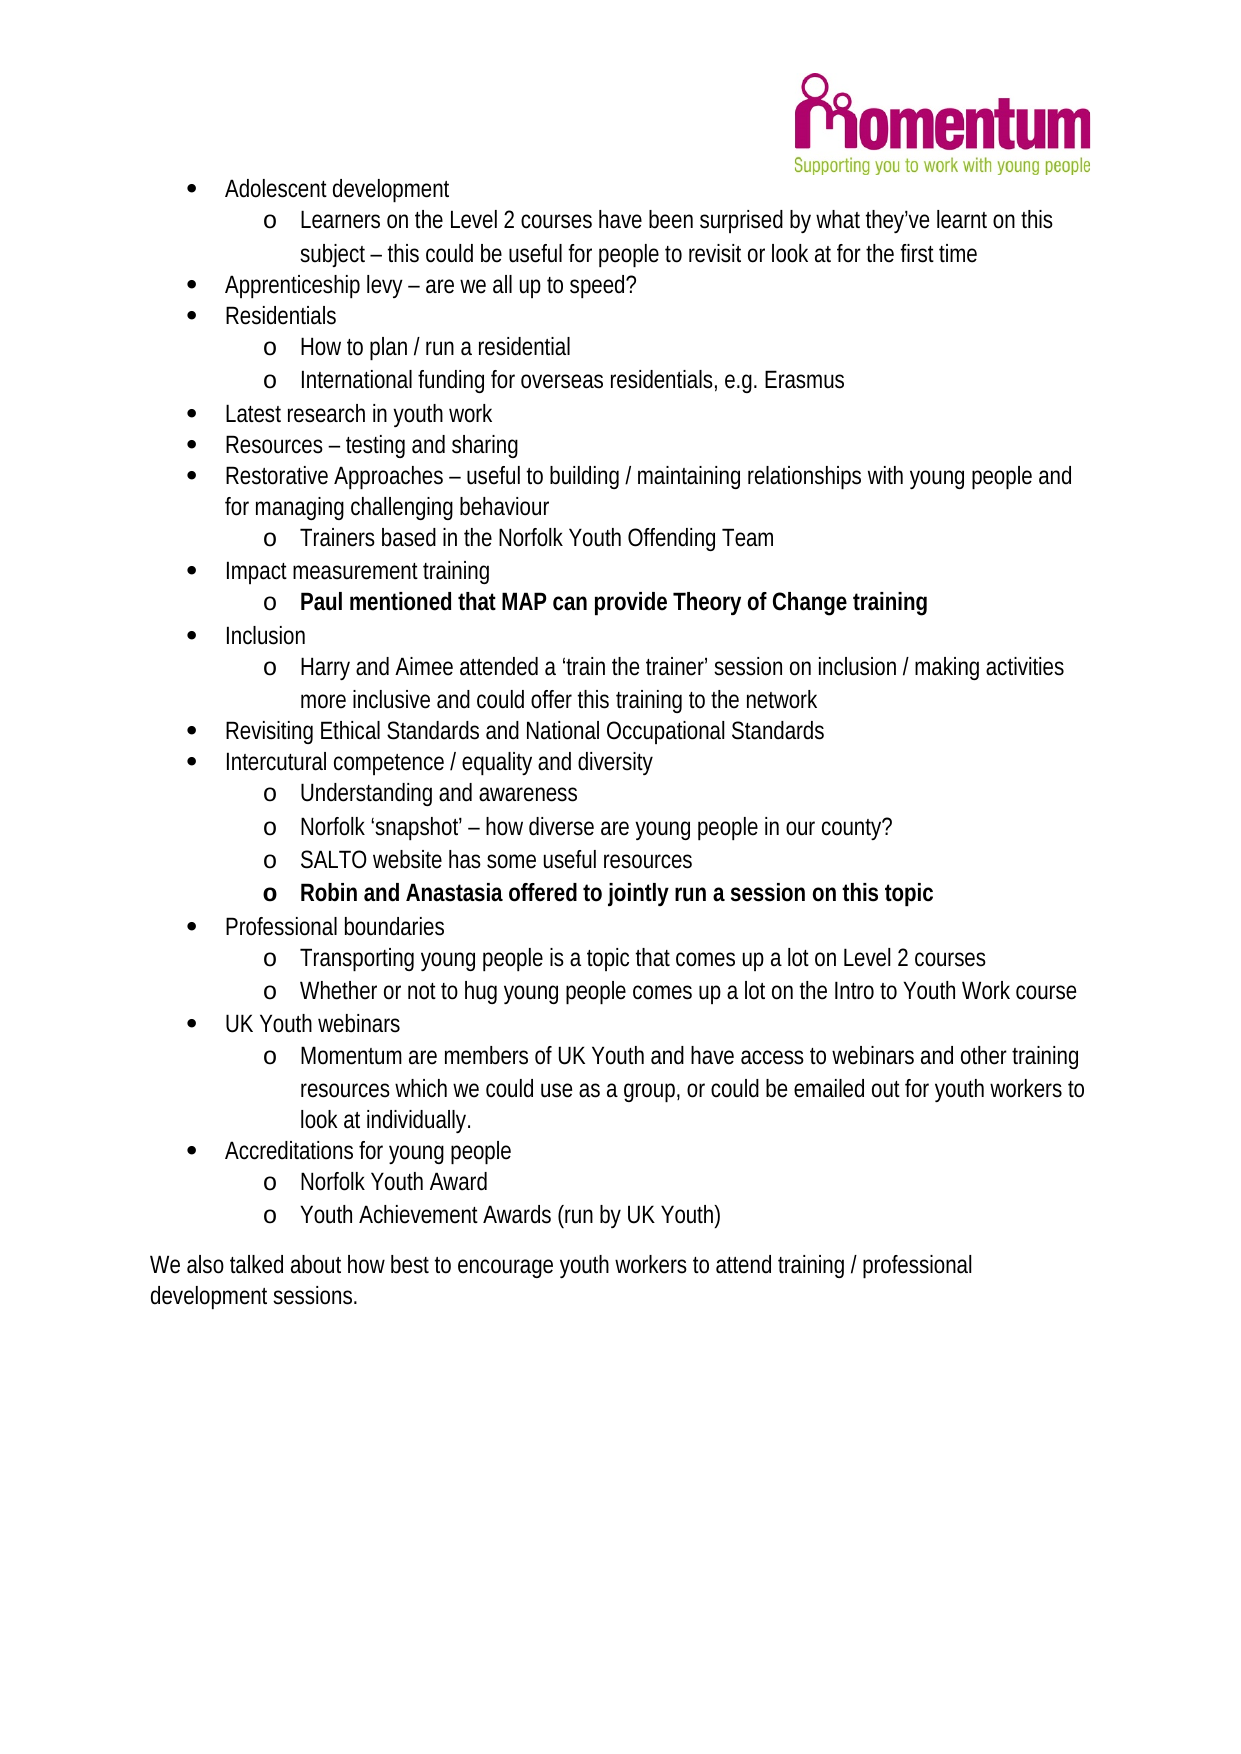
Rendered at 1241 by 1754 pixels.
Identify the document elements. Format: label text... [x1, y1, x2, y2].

list Revisiting Ethical Standards and National Occupational Standards [187, 716, 1090, 745]
list Intercutural competence / equality and diversity [187, 747, 1090, 776]
list Harry and Aimee attended a ‘train the trainer’ session on inclusion / making activities more inclusive and could offer this training to the network [262, 652, 1090, 714]
list Impact measurement training [187, 556, 1090, 585]
list Latest research in youth work [187, 398, 1090, 427]
text We also talked about how best to encourage youth workers to attend training / professional development sessions. [150, 1250, 1090, 1310]
list Paul mentioned that MAP can provide Theory of Change training [262, 587, 1090, 618]
list UK Youth webinars [187, 1009, 1090, 1038]
list Accreditations for young people [187, 1136, 1090, 1164]
list Robin and Anastasia offered to jointly run a session on this topic [262, 878, 1090, 909]
list Trainers based in the Norfolk Youth Offending Team [262, 523, 1090, 554]
picture [794, 73, 1091, 175]
list International funding for overseas residentials, e.g. Erasmus [262, 365, 1090, 396]
list Learners on the Level 2 courses have been surprised by what they’ve learnt on this subject – this could be useful for people to revisit or look at for the first time [262, 205, 1090, 267]
list Momentum are members of UK Youth and have access to webinars and other training resources which we could use as a group, or could be emailed out for youth workers to look at individually. [262, 1041, 1090, 1133]
list Residentials [187, 301, 1090, 329]
list Inclusion [187, 621, 1090, 649]
list Norfolk Youth Award [262, 1167, 1090, 1198]
list Adolescent development [187, 174, 1090, 203]
list Understanding and awareness [262, 778, 1090, 809]
list SALTO website has some useful resources [262, 845, 1090, 876]
list Professional boundaries [187, 912, 1090, 941]
list Resources – testing and sharing [187, 430, 1090, 458]
list How to plan / run a residential [262, 332, 1090, 363]
list Restorative Approaches – useful to building / maintaining relationships with young people and for managing challenging behaviour [187, 461, 1090, 521]
list Transporting young people is a topic that comes up a lot on Level 2 courses [262, 943, 1090, 974]
list Norfolk ‘snapshot’ – how diverse are young people in our county? [262, 812, 1090, 843]
list Youth Achievement Awards (run by UK Youth) [262, 1200, 1090, 1231]
list Apprenticeship levy – are we all up to speed? [187, 269, 1090, 298]
list Whether or not to hug young people comes up a lot on the Intro to Youth Work course [262, 976, 1090, 1007]
